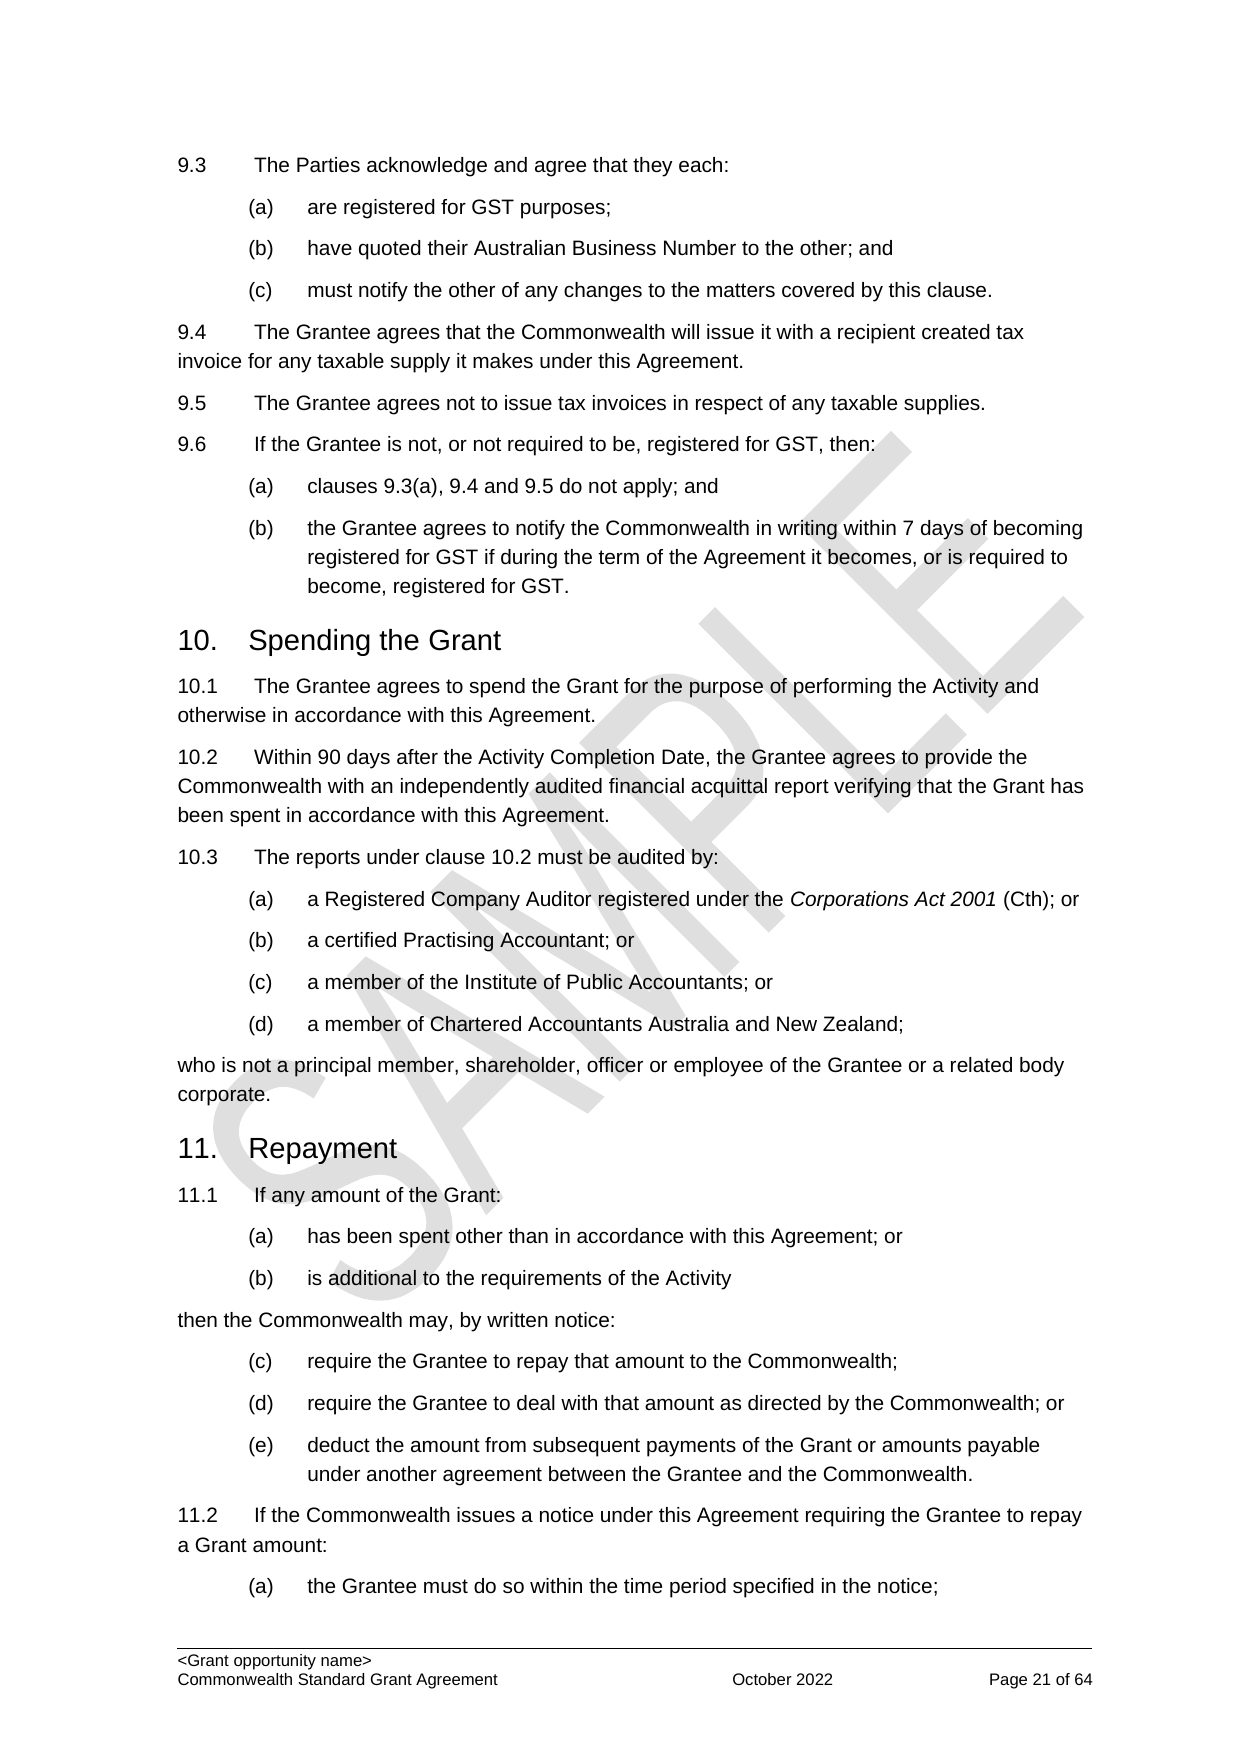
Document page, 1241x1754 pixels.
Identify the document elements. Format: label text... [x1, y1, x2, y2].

text (d) a member of Chartered Accountants Australia and New Zealand; [248, 1006, 1092, 1035]
text 11.2 If the Commonwealth issues a notice under this Agreement requiring the Grantee to repay a Grant amount: [177, 1498, 1092, 1556]
text (b) have quoted their Australian Business Number to the other; and [248, 231, 1092, 260]
text (a) has been spent other than in accordance with this Agreement; or [248, 1219, 1092, 1248]
text 9.6 If the Grantee is not, or not required to be, registered for GST, then: [177, 427, 1092, 456]
subtitle Repayment [177, 1131, 1092, 1165]
text (c) must notify the other of any changes to the matters covered by this clause. [248, 273, 1092, 302]
text (b) a certified Practising Accountant; or [248, 923, 1092, 952]
text who is not a principal member, shareholder, officer or employee of the Grantee or a related body corporate. [177, 1048, 1092, 1106]
text (a) a Registered Company Auditor registered under the Corporations Act 2001 (Cth); or [248, 881, 1092, 910]
text (b) is additional to the requirements of the Activity [248, 1261, 1092, 1290]
text 10.1 The Grantee agrees to spend the Grant for the purpose of performing the Activity and otherwise in accordance with this Agreement. [177, 669, 1092, 727]
text (e) deduct the amount from subsequent payments of the Grant or amounts payable under another agreement between the Grantee and the Commonwealth. [248, 1427, 1092, 1486]
text then the Commonwealth may, by written notice: [177, 1302, 1092, 1331]
text (c) a member of the Institute of Public Accountants; or [248, 964, 1092, 994]
text (c) require the Grantee to repay that amount to the Commonwealth; [248, 1344, 1092, 1373]
text (d) require the Grantee to deal with that amount as directed by the Commonwealth; or [248, 1386, 1092, 1415]
text (a) clauses 9.3(a), 9.4 and 9.5 do not apply; and [248, 468, 1092, 498]
text 10.2 Within 90 days after the Activity Completion Date, the Grantee agrees to provide the Commonwealth with an independently audited financial acquittal report verifying that the Grant has been spent in accordance with this Agreement. [177, 739, 1092, 827]
text 9.4 The Grantee agrees that the Commonwealth will issue it with a recipient created tax invoice for any taxable supply it makes under this Agreement. [177, 314, 1092, 373]
text 10.3 The reports under clause 10.2 must be audited by: [177, 839, 1092, 869]
subtitle Spending the Grant [177, 623, 1092, 656]
text (a) the Grantee must do so within the time period specified in the notice; [248, 1569, 1092, 1598]
text 11.1 If any amount of the Grant: [177, 1177, 1092, 1206]
text 9.5 The Grantee agrees not to issue tax invoices in respect of any taxable supplies. [177, 385, 1092, 414]
text (b) the Grantee agrees to notify the Commonwealth in writing within 7 days of becoming registered for GST if during the term of the Agreement it becomes, or is required to become, registered for GST. [248, 510, 1092, 598]
text (a) are registered for GST purposes; [248, 189, 1092, 218]
text 9.3 The Parties acknowledge and agree that they each: [177, 148, 1092, 177]
